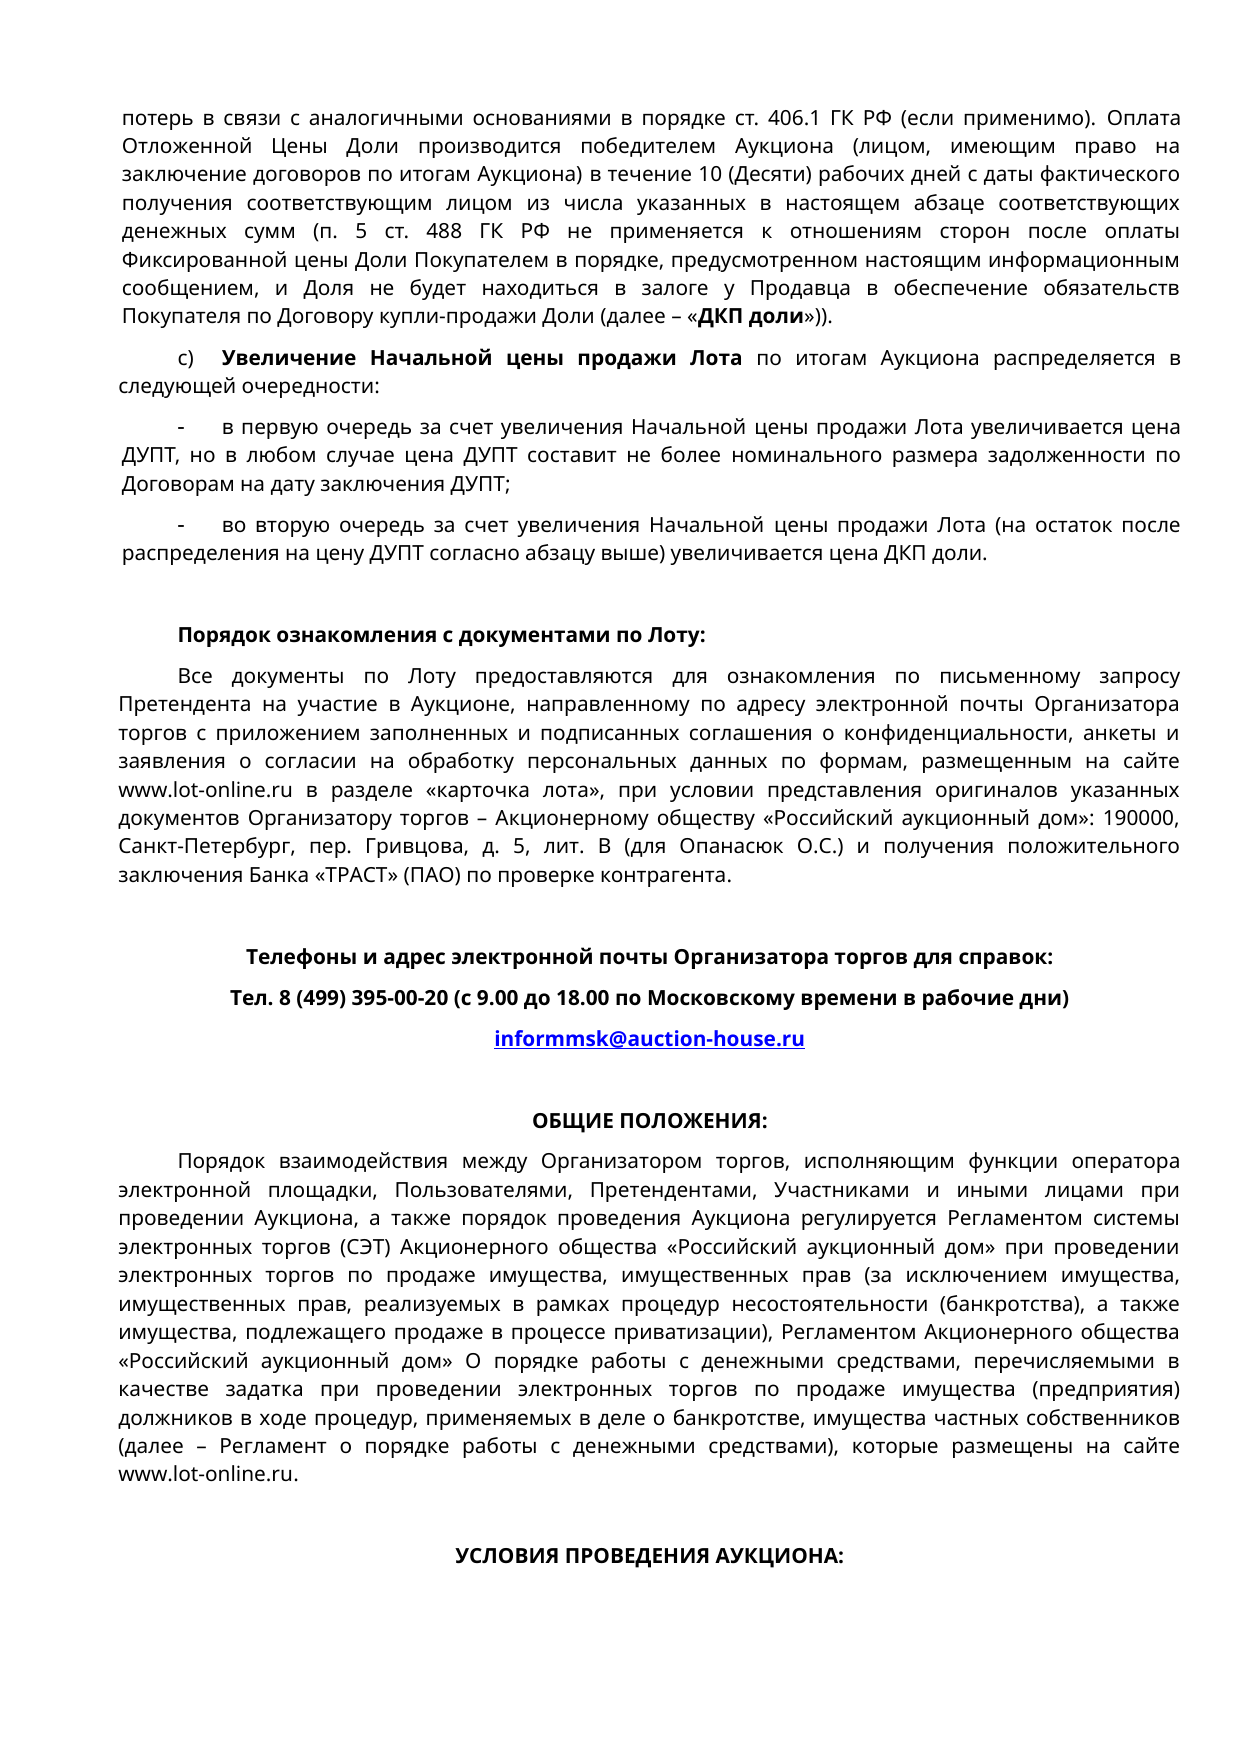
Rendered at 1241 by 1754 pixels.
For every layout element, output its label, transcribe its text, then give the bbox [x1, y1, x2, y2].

text Тел. 8 (499) 395-00-20 (с 9.00 до 18.00 по Московскому времени в рабочие дни) [118, 983, 1181, 1011]
text Порядок ознакомления с документами по Лоту: [118, 620, 1181, 648]
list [122, 103, 1181, 330]
text informmsk@auction-house.ru [118, 1024, 1181, 1052]
text Все документы по Лоту предоставляются для ознакомления по письменному запросу Претендента на участие в Аукционе, направленному по адресу электронной почты Организатора торгов с приложением заполненных и подписанных соглашения о конфиденциальности, анкеты и заявления о согласии на обработку персональных данных по формам, размещенным на сайте www.lot-online.ru в разделе «карточка лота», при условии представления оригиналов указанных документов Организатору торгов – Акционерному обществу «Российский аукционный дом»: 190000, Санкт-Петербург, пер. Гривцова, д. 5, лит. В (для Опанасюк О.С.) и получения положительного заключения Банка «ТРАСТ» (ПАО) по проверке контрагента. [118, 661, 1181, 888]
text ОБЩИЕ ПОЛОЖЕНИЯ: [118, 1106, 1181, 1134]
list в первую очередь за счет увеличения Начальной цены продажи Лота увеличивается цена ДУПТ, но в любом случае цена ДУПТ составит не более номинального размера задолженности по Договорам на дату заключения ДУПТ; [122, 412, 1181, 497]
text Порядок взаимодействия между Организатором торгов, исполняющим функции оператора электронной площадки, Пользователями, Претендентами, Участниками и иными лицами при проведении Аукциона, а также порядок проведения Аукциона регулируется Регламентом cистемы электронных торгов (СЭТ) Акционерного общества «Российский аукционный дом» при проведении электронных торгов по продаже имущества, имущественных прав (за исключением имущества, имущественных прав, реализуемых в рамках процедур несостоятельности (банкротства), а также имущества, подлежащего продаже в процессе приватизации), Регламентом Акционерного общества «Российский аукционный дом» О порядке работы с денежными средствами, перечисляемыми в качестве задатка при проведении электронных торгов по продаже имущества (предприятия) должников в ходе процедур, применяемых в деле о банкротстве, имущества частных собственников (далее – Регламент о порядке работы с денежными средствами), которые размещены на сайте www.lot-online.ru. [118, 1147, 1181, 1488]
list во вторую очередь за счет увеличения Начальной цены продажи Лота (на остаток после распределения на цену ДУПТ согласно абзацу выше) увеличивается цена ДКП доли. [122, 510, 1181, 567]
list Увеличение Начальной цены продажи Лота по итогам Аукциона распределяется в следующей очередности: [118, 343, 1181, 399]
text Телефоны и адрес электронной почты Организатора торгов для справок: [118, 942, 1181, 970]
text УСЛОВИЯ ПРОВЕДЕНИЯ АУКЦИОНА: [118, 1541, 1181, 1570]
